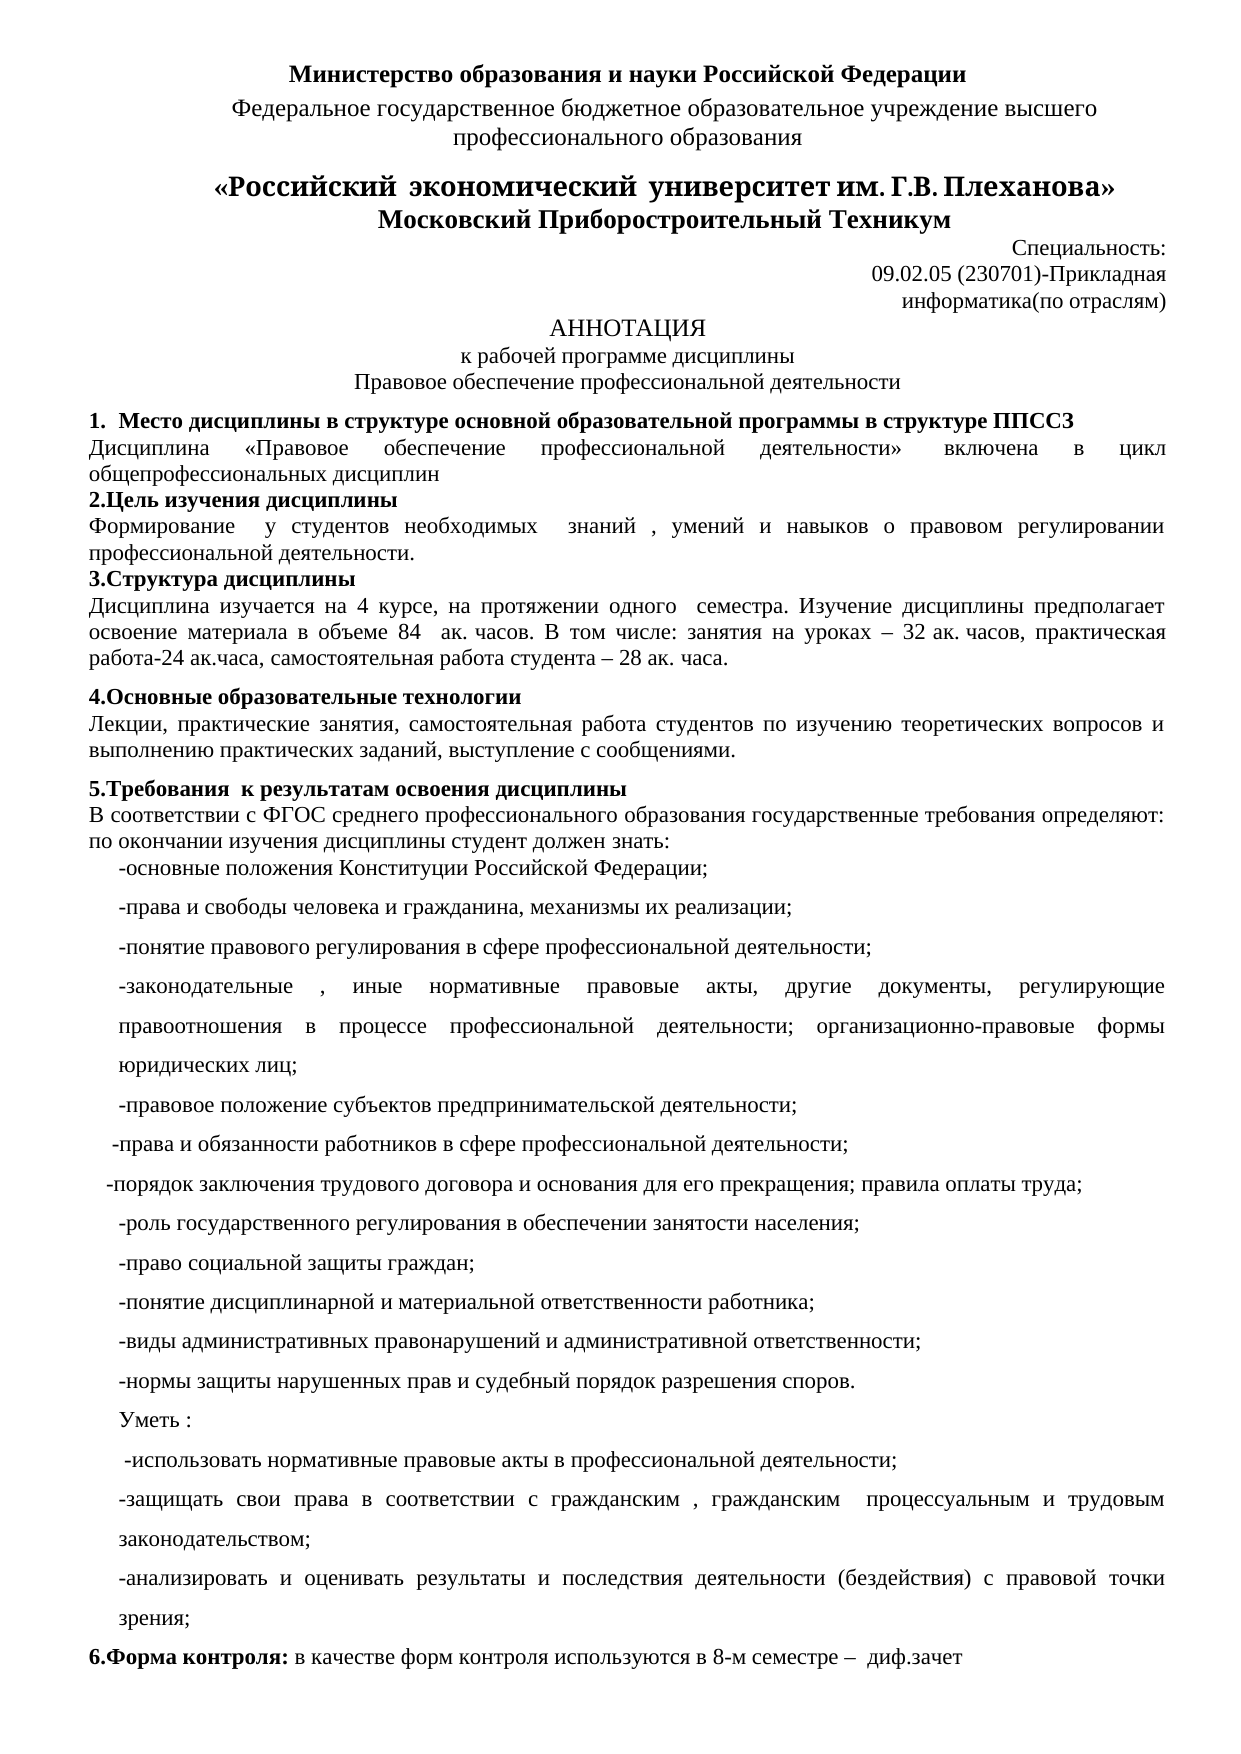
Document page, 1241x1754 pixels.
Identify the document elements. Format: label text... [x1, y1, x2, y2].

list Уметь : [118, 1407, 1167, 1433]
list -порядок заключения трудового договора и основания для его прекращения; правила оплаты труда; [89, 1170, 1167, 1196]
subtitle АННОТАЦИЯ [89, 313, 1167, 342]
text Формирование у студентов необходимых знаний , умений и навыков о правовом регулировании профессиональной деятельности. [89, 513, 1167, 565]
list -права и обязанности работников в сфере профессиональной деятельности; [89, 1130, 1167, 1157]
text 2.Цель изучения дисциплины [89, 486, 1167, 513]
text к рабочей программе дисциплины [89, 342, 1167, 368]
list -виды административных правонарушений и административной ответственности; [118, 1328, 1167, 1354]
list -анализировать и оценивать результаты и последствия деятельности (бездействия) с правовой точки зрения; [118, 1564, 1167, 1630]
list -основные положения Конституции Российской Федерации; [118, 854, 1167, 880]
list -права и свободы человека и гражданина, механизмы их реализации; [118, 893, 1167, 920]
text Дисциплина «Правовое обеспечение профессиональной деятельности» включена в цикл общепрофессиональных дисциплин [89, 433, 1167, 486]
text «Российский экономический университет им. Г.В. Плеханова» [89, 172, 1167, 203]
list -использовать нормативные правовые акты в профессиональной деятельности; [118, 1446, 1167, 1472]
text Специальность: [797, 234, 1167, 261]
text Министерство образования и науки Российской Федерации [89, 59, 1167, 88]
list Место дисциплины в структуре основной образовательной программы в структуре ППССЗ [89, 407, 1167, 433]
text В соответствии с ФГОС среднего профессионального образования государственные требования определяют: по окончании изучения дисциплины студент должен знать: [89, 801, 1167, 854]
text Дисциплина изучается на 4 курсе, на протяжении одного семестра. Изучение дисциплины предполагает освоение материала в объеме 84 ак. часов. В том числе: занятия на уроках – 32 ак. часов, практическая работа-24 ак.часа, самостоятельная работа студента – 28 ак. часа. [89, 592, 1167, 671]
text Правовое обеспечение профессиональной деятельности [89, 368, 1167, 395]
list -право социальной защиты граждан; [118, 1249, 1167, 1275]
text 6.Форма контроля: в качестве форм контроля используются в 8-м семестре – диф.зачет [89, 1643, 1167, 1670]
text 09.02.05 (230701)-Прикладная информатика(по отраслям) [797, 261, 1167, 313]
text Федеральное государственное бюджетное образовательное учреждение высшего профессионального образования [89, 93, 1167, 151]
text Лекции, практические занятия, самостоятельная работа студентов по изучению теоретических вопросов и выполнению практических заданий, выступление с сообщениями. [89, 709, 1167, 762]
text 3.Структура дисциплины [89, 565, 1167, 592]
list -понятие дисциплинарной и материальной ответственности работника; [118, 1288, 1167, 1314]
list -законодательные , иные нормативные правовые акты, другие документы, регулирующие правоотношения в процессе профессиональной деятельности; организационно-правовые формы юридических лиц; [118, 972, 1167, 1078]
list -роль государственного регулирования в обеспечении занятости населения; [118, 1209, 1167, 1236]
list -нормы защиты нарушенных прав и судебный порядок разрешения споров. [118, 1367, 1167, 1393]
list -защищать свои права в соответствии с гражданским , гражданским процессуальным и трудовым законодательством; [118, 1486, 1167, 1551]
list -понятие правового регулирования в сфере профессиональной деятельности; [118, 933, 1167, 959]
text 4.Основные образовательные технологии [89, 683, 1167, 709]
list -правовое положение субъектов предпринимательской деятельности; [118, 1091, 1167, 1117]
text Московский Приборостроительный Техникум [89, 203, 1167, 234]
text 5.Требования к результатам освоения дисциплины [89, 775, 1167, 801]
